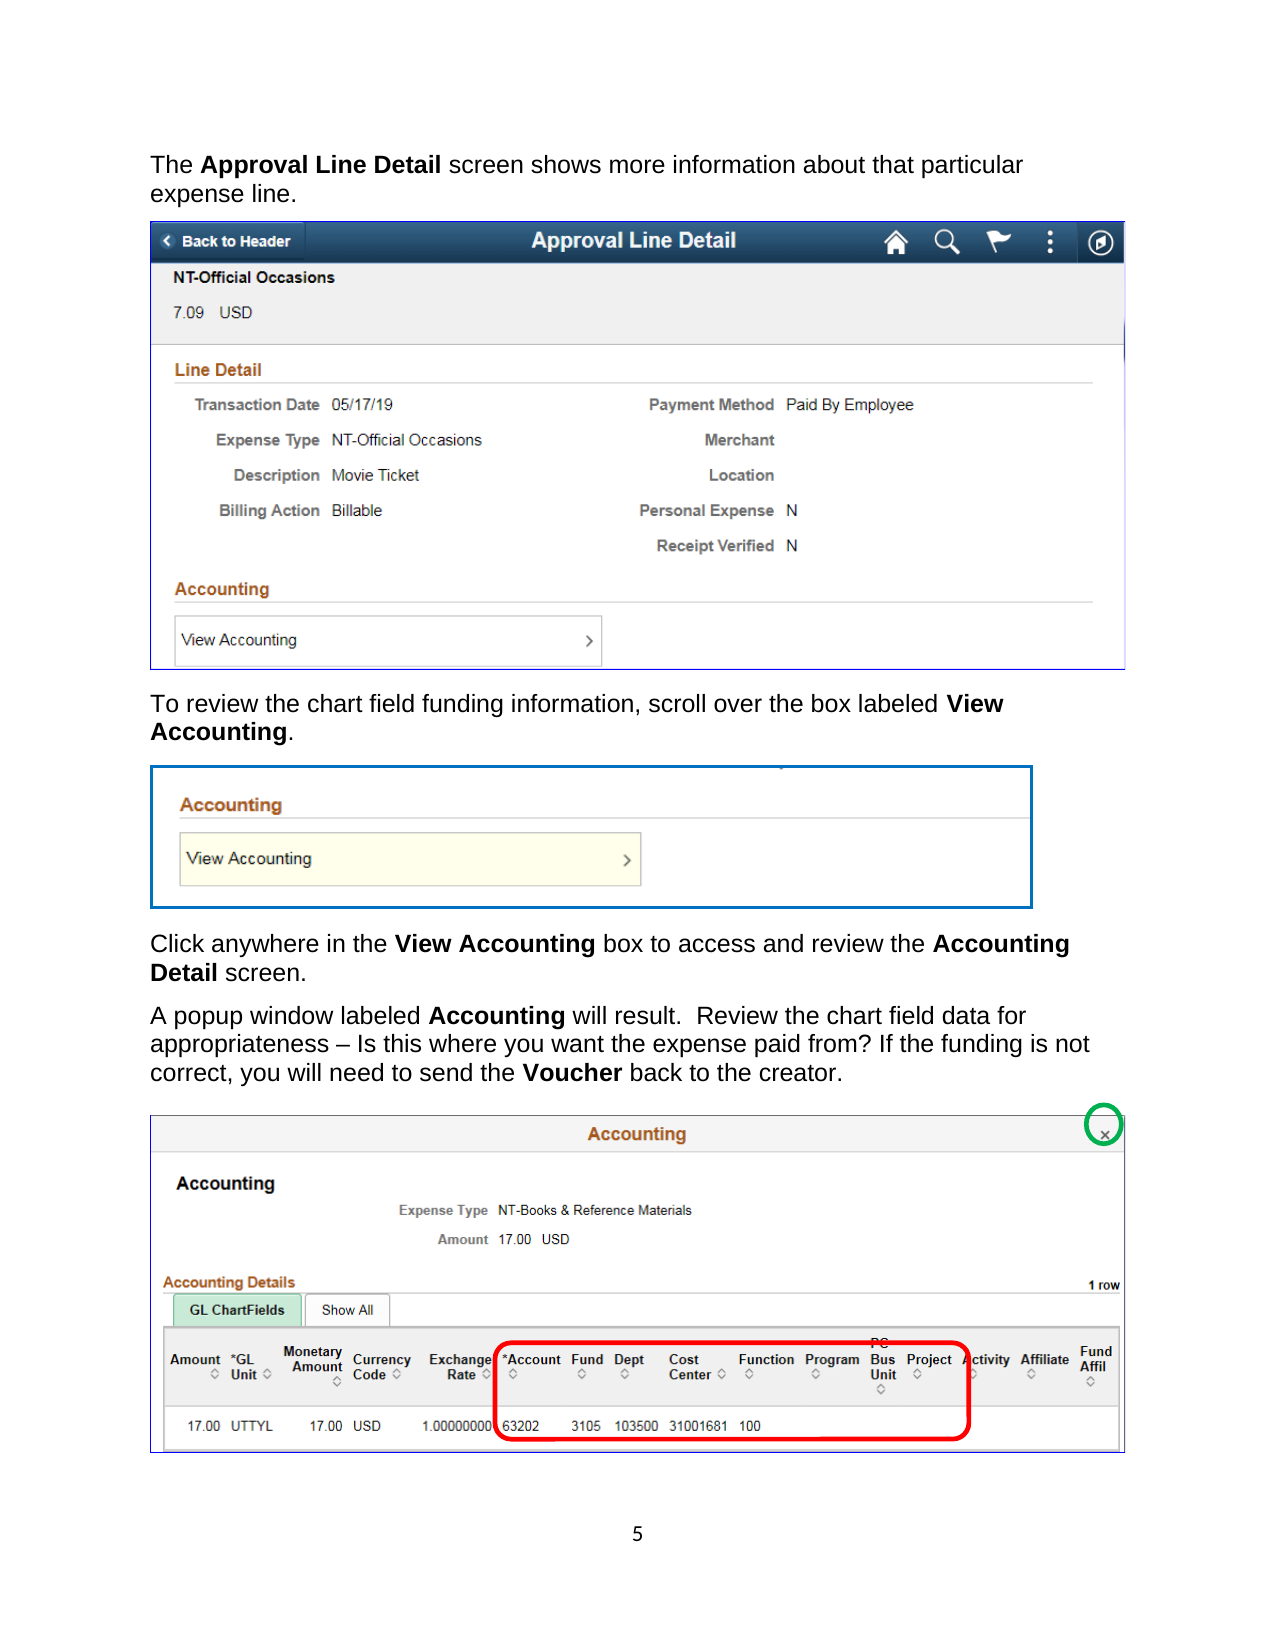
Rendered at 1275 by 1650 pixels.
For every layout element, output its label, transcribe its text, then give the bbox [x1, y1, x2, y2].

picture [150, 221, 1125, 670]
picture [153, 768, 1030, 906]
text The Approval Line Detail screen shows more information about that particular expense line. [150, 150, 1125, 207]
text Click anywhere in the View Accounting box to access and review the Accounting Detail screen. [150, 929, 1125, 986]
picture [150, 1115, 1125, 1453]
picture [1089, 1115, 1118, 1141]
text To review the chart field funding information, scroll over the box labeled View Accounting. [150, 688, 1125, 746]
text A popup window labeled Accounting will result. Review the chart field data for appropriateness – Is this where you want the expense paid from? If the funding is not correct, you will need to send the Voucher back to the creator. [150, 1001, 1125, 1087]
